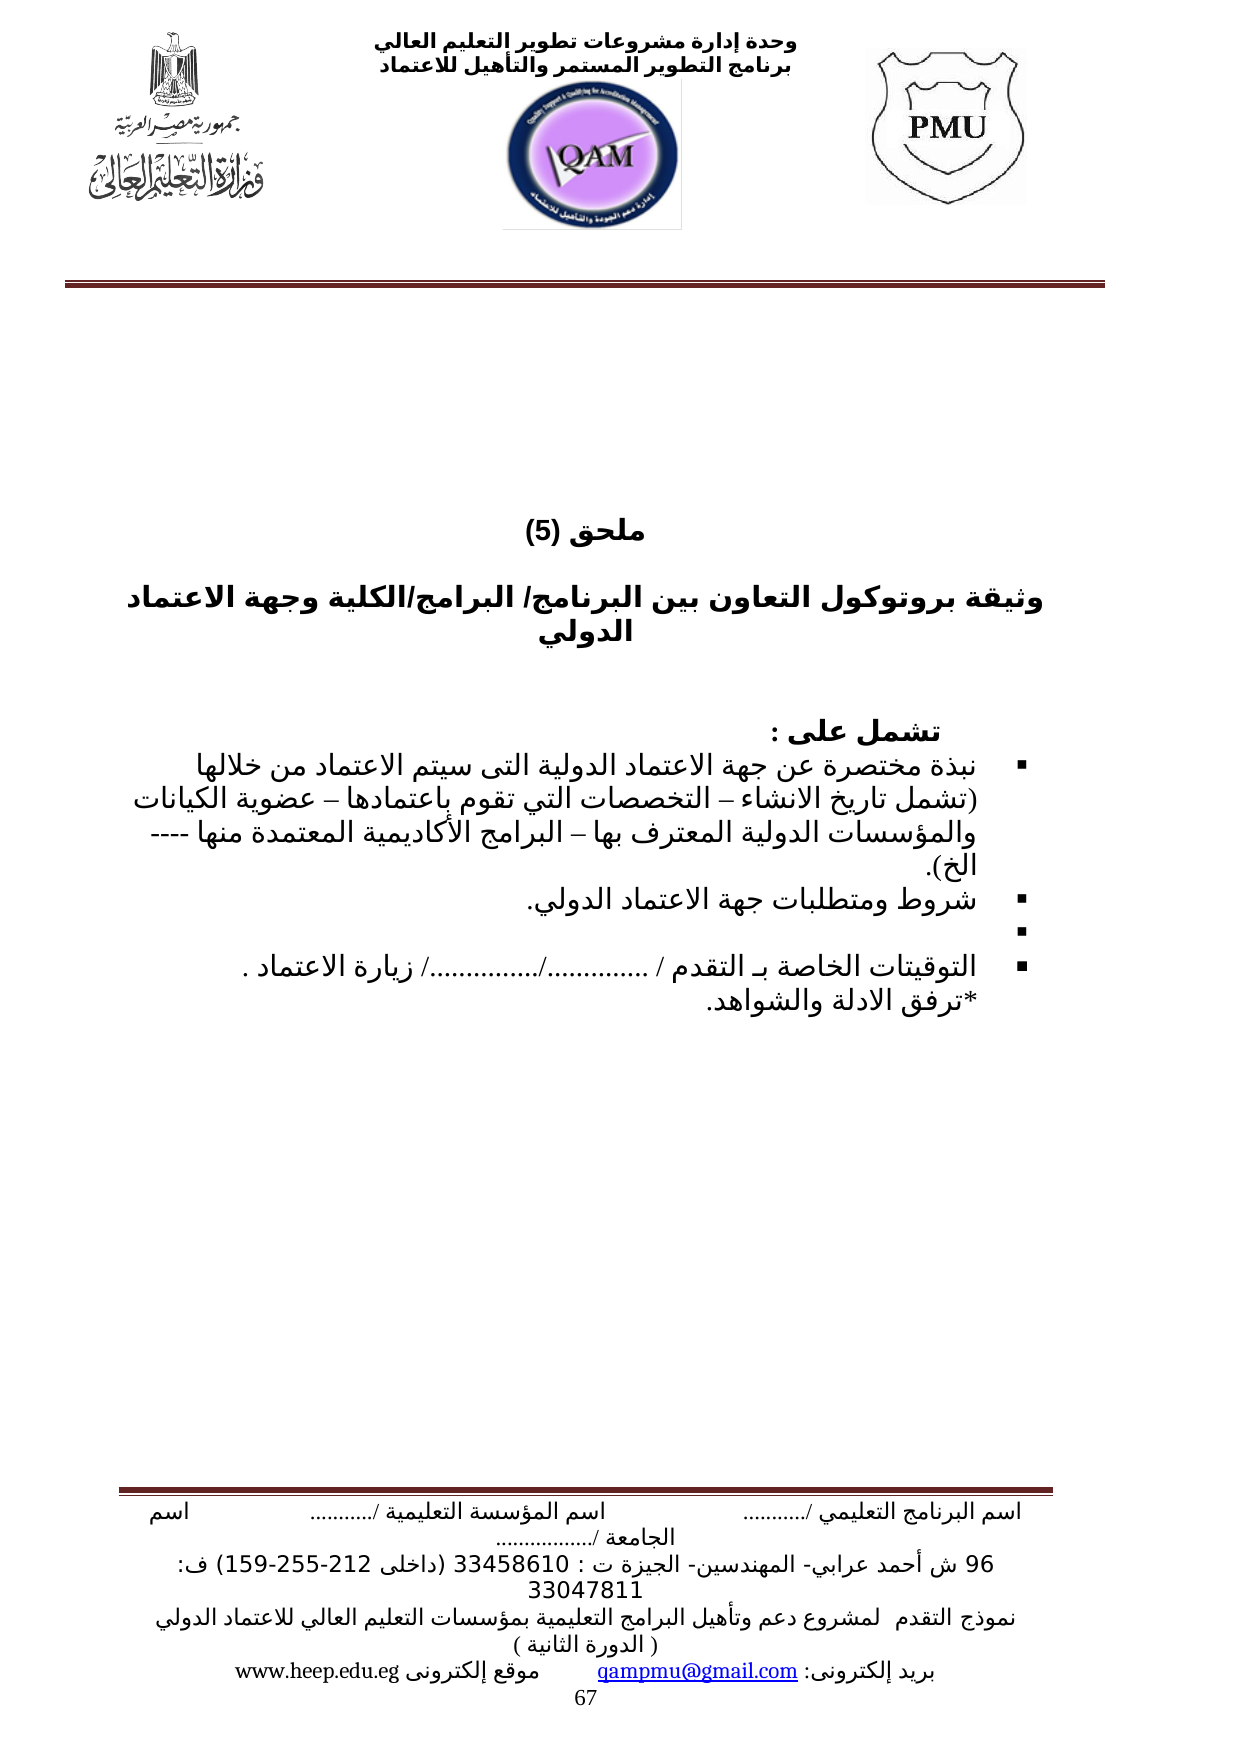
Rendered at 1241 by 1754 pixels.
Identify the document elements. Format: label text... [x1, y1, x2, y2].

picture [502, 79, 683, 231]
text *ترفق الادلة والشواهد. [118, 983, 978, 1016]
list شروط ومتطلبات جهة الاعتماد الدولي. [118, 882, 1015, 916]
list نبذة مختصرة عن جهة الاعتماد الدولية التى سيتم الاعتماد من خلالها (تشمل تاريخ الانشاء – التخصصات التي تقوم باعتمادها – عضوية الكيانات والمؤسسات الدولية المعترف بها – البرامج الأكاديمية المعتمدة منها ----الخ). [118, 748, 1015, 882]
picture [865, 48, 1028, 205]
text وثيقة بروتوكول التعاون بين البرنامج/ البرامج/الكلية وجهة الاعتماد الدولي [118, 580, 1053, 647]
text تشمل على : [118, 714, 1053, 748]
picture [84, 27, 270, 204]
text ملحق (5) [118, 513, 1053, 546]
list التوقيتات الخاصة بـ التقدم / ............../.............../ زيارة الاعتماد . [118, 949, 1015, 983]
